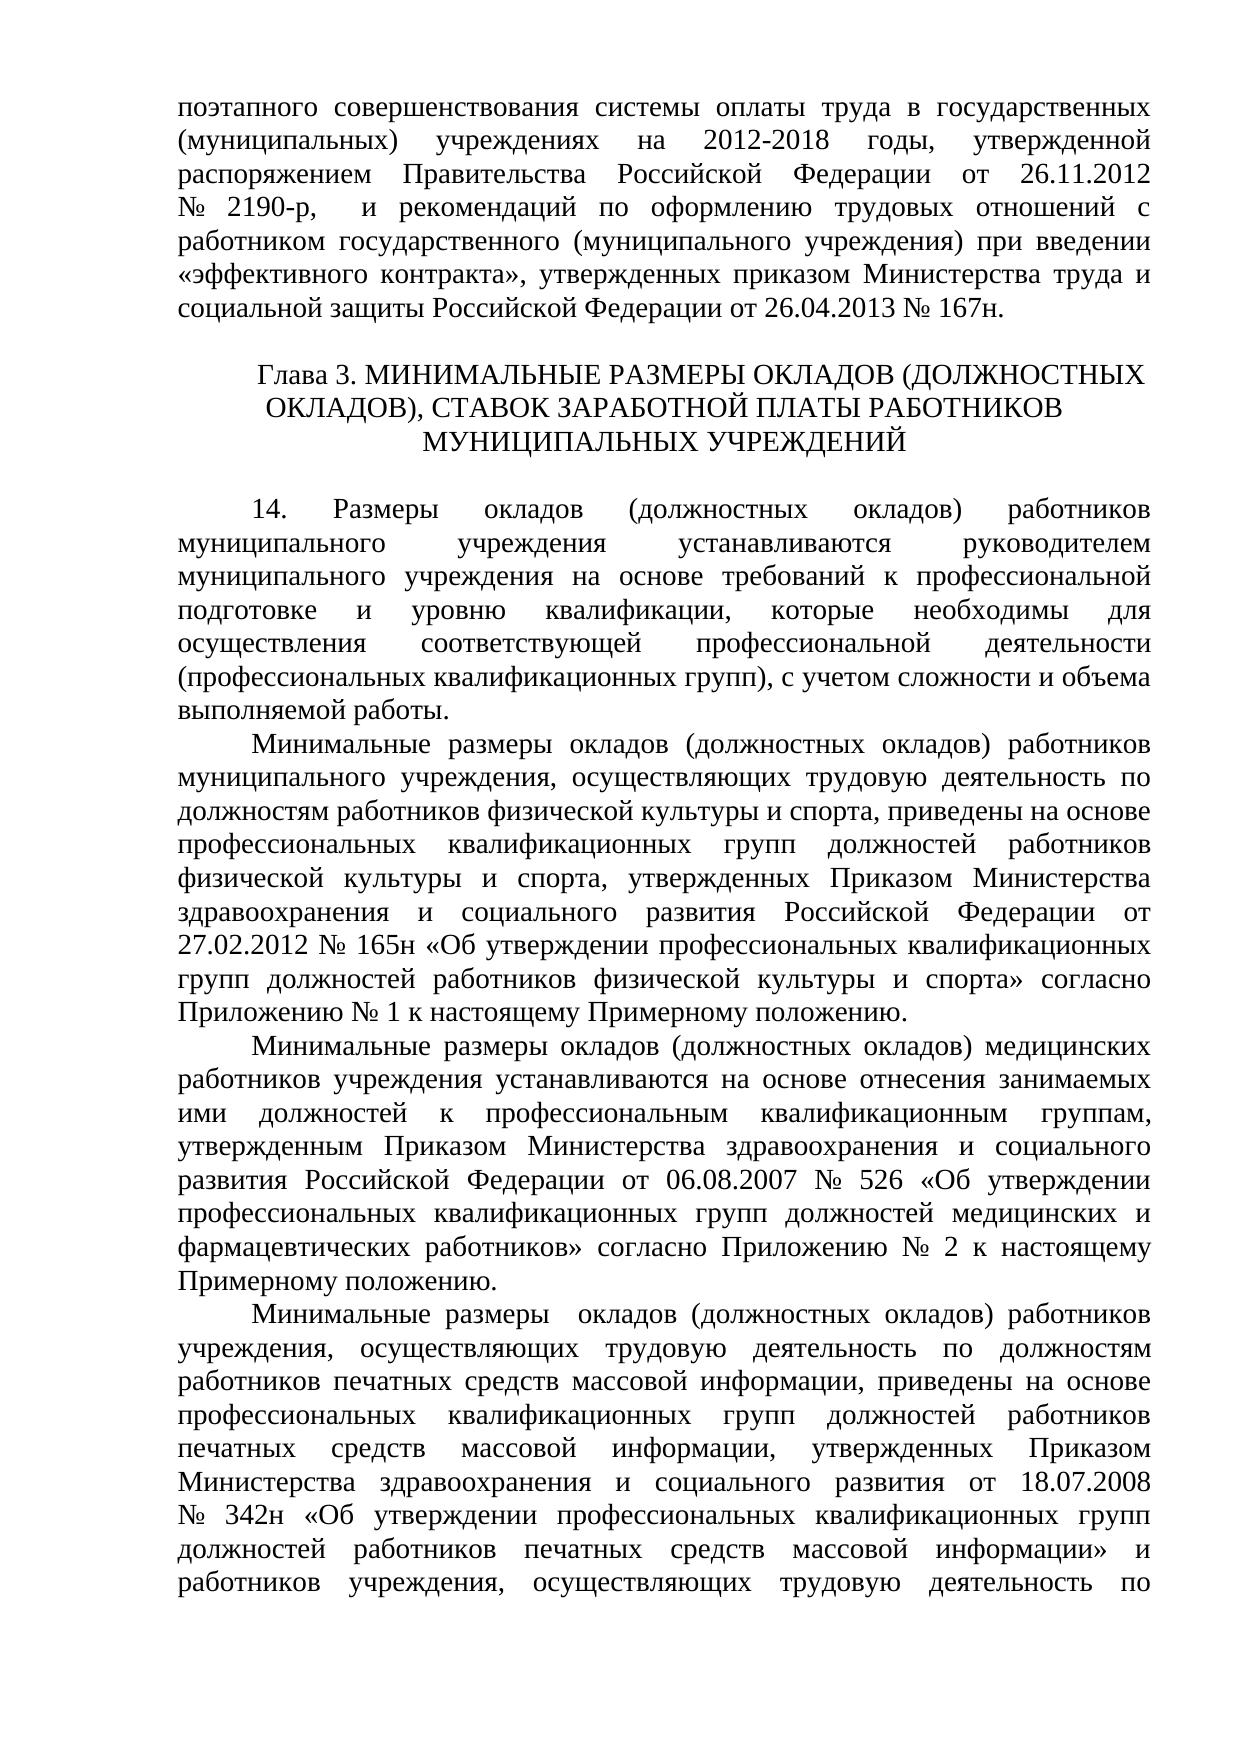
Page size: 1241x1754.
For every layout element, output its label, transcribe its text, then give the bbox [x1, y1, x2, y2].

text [177, 89, 1152, 323]
text Глава 3. МИНИМАЛЬНЫЕ РАЗМЕРЫ ОКЛАДОВ (ДОЛЖНОСТНЫХ ОКЛАДОВ), СТАВОК ЗАРАБОТНОЙ ПЛАТЫ РАБОТНИКОВ МУНИЦИПАЛЬНЫХ УЧРЕЖДЕНИЙ [177, 357, 1152, 458]
text Минимальные размеры окладов (должностных окладов) работников муниципального учреждения, осуществляющих трудовую деятельность по должностям работников физической культуры и спорта, приведены на основе профессиональных квалификационных групп должностей работников физической культуры и спорта, утвержденных Приказом Министерства здравоохранения и социального развития Российской Федерации от 27.02.2012 № 165н «Об утверждении профессиональных квалификационных групп должностей работников физической культуры и спорта» согласно Приложению № 1 к настоящему Примерному положению. [177, 726, 1152, 1028]
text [177, 1296, 1152, 1598]
text Минимальные размеры окладов (должностных окладов) медицинских работников учреждения устанавливаются на основе отнесения занимаемых ими должностей к профессиональным квалификационным группам, утвержденным Приказом Министерства здравоохранения и социального развития Российской Федерации от 06.08.2007 № 526 «Об утверждении профессиональных квалификационных групп должностей медицинских и фармацевтических работников» согласно Приложению № 2 к настоящему Примерному положению. [177, 1028, 1152, 1296]
text 14. Размеры окладов (должностных окладов) работников муниципального учреждения устанавливаются руководителем муниципального учреждения на основе требований к профессиональной подготовке и уровню квалификации, которые необходимы для осуществления соответствующей профессиональной деятельности (профессиональных квалификационных групп), с учетом сложности и объема выполняемой работы. [177, 491, 1152, 726]
